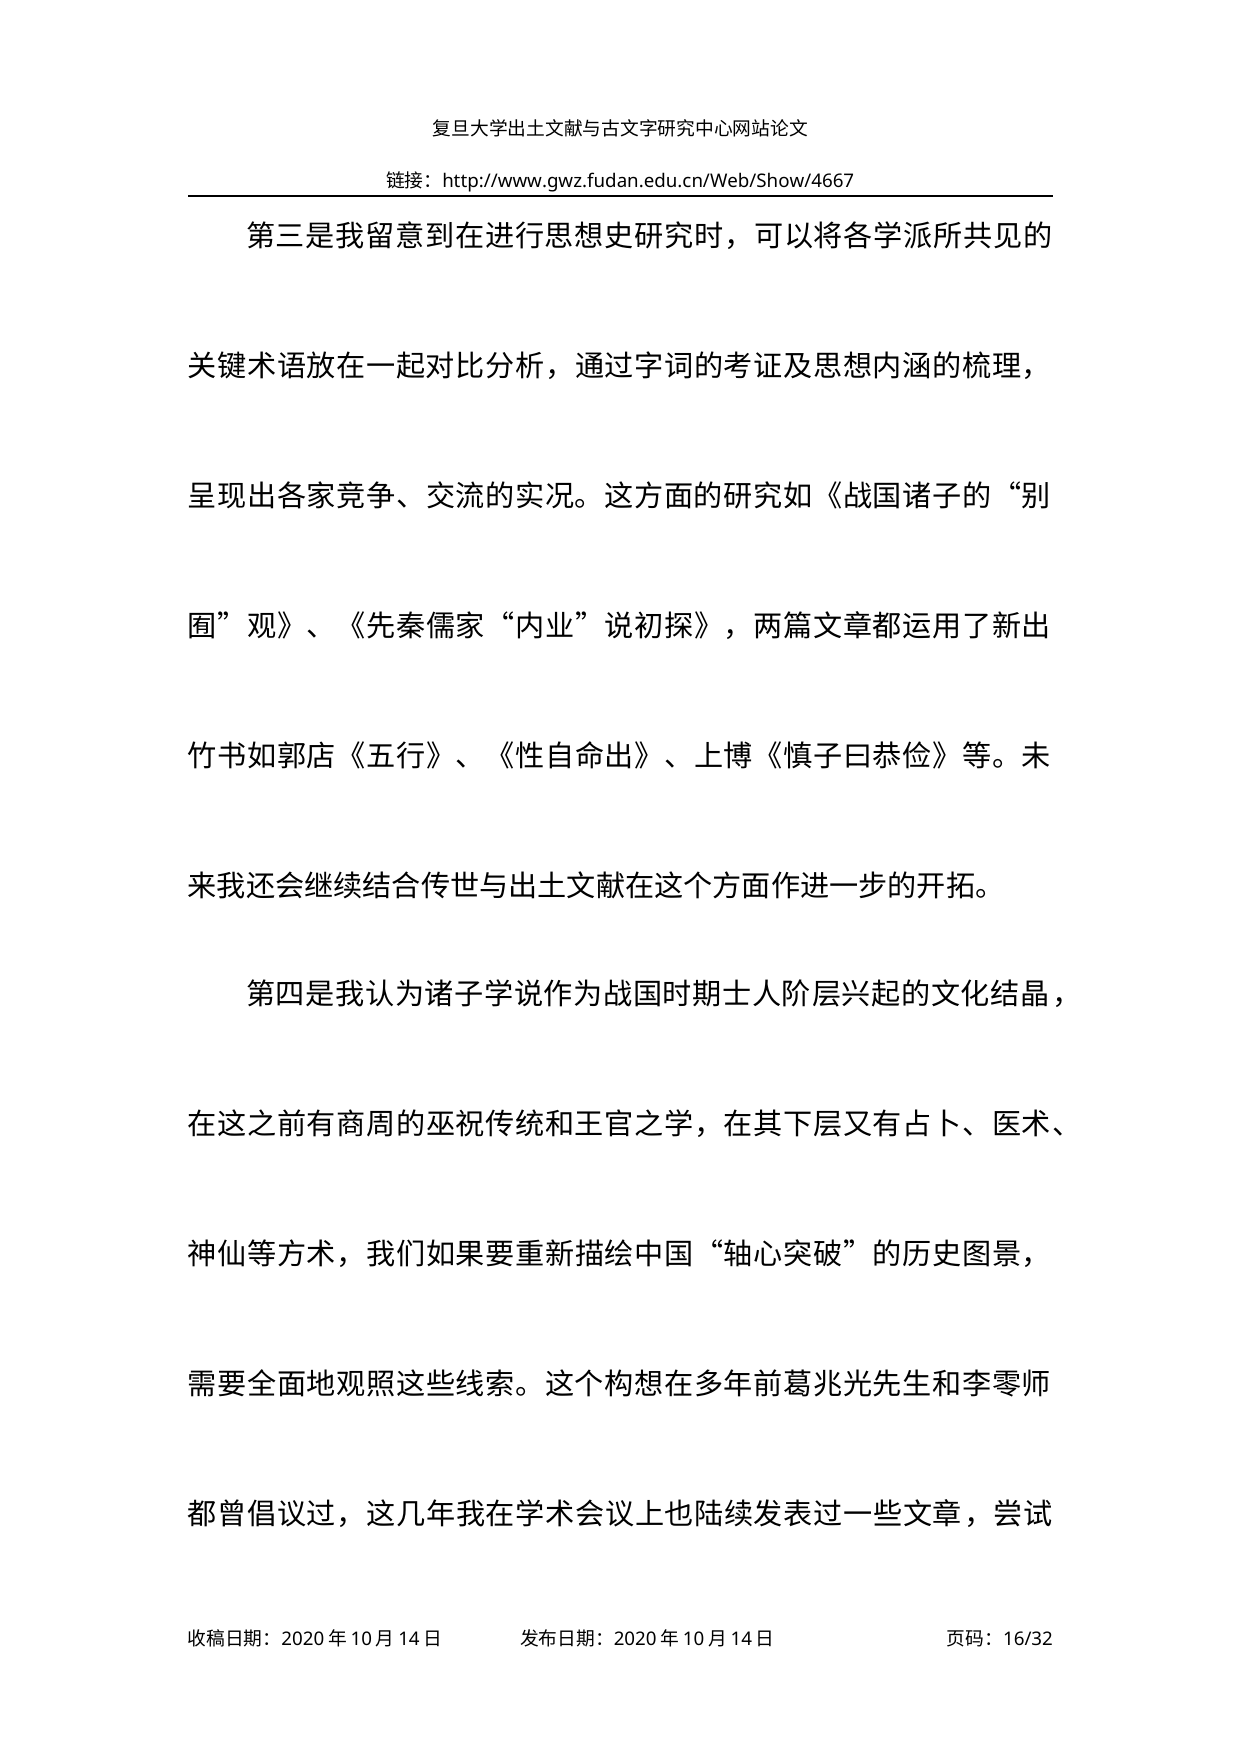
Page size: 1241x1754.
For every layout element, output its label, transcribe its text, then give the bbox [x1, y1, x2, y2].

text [187, 959, 1053, 1544]
text 第三是我留意到在进行思想史研究时，可以将各学派所共见的关键术语放在一起对比分析，通过字词的考证及思想内涵的梳理，呈现出各家竞争、交流的实况。这方面的研究如《战国诸子的“别囿”观》、《先秦儒家“内业”说初探》，两篇文章都运用了新出竹书如郭店《五行》、《性自命出》、上博《慎子曰恭俭》等。未来我还会继续结合传世与出土文献在这个方面作进一步的开拓。 [187, 202, 1053, 917]
